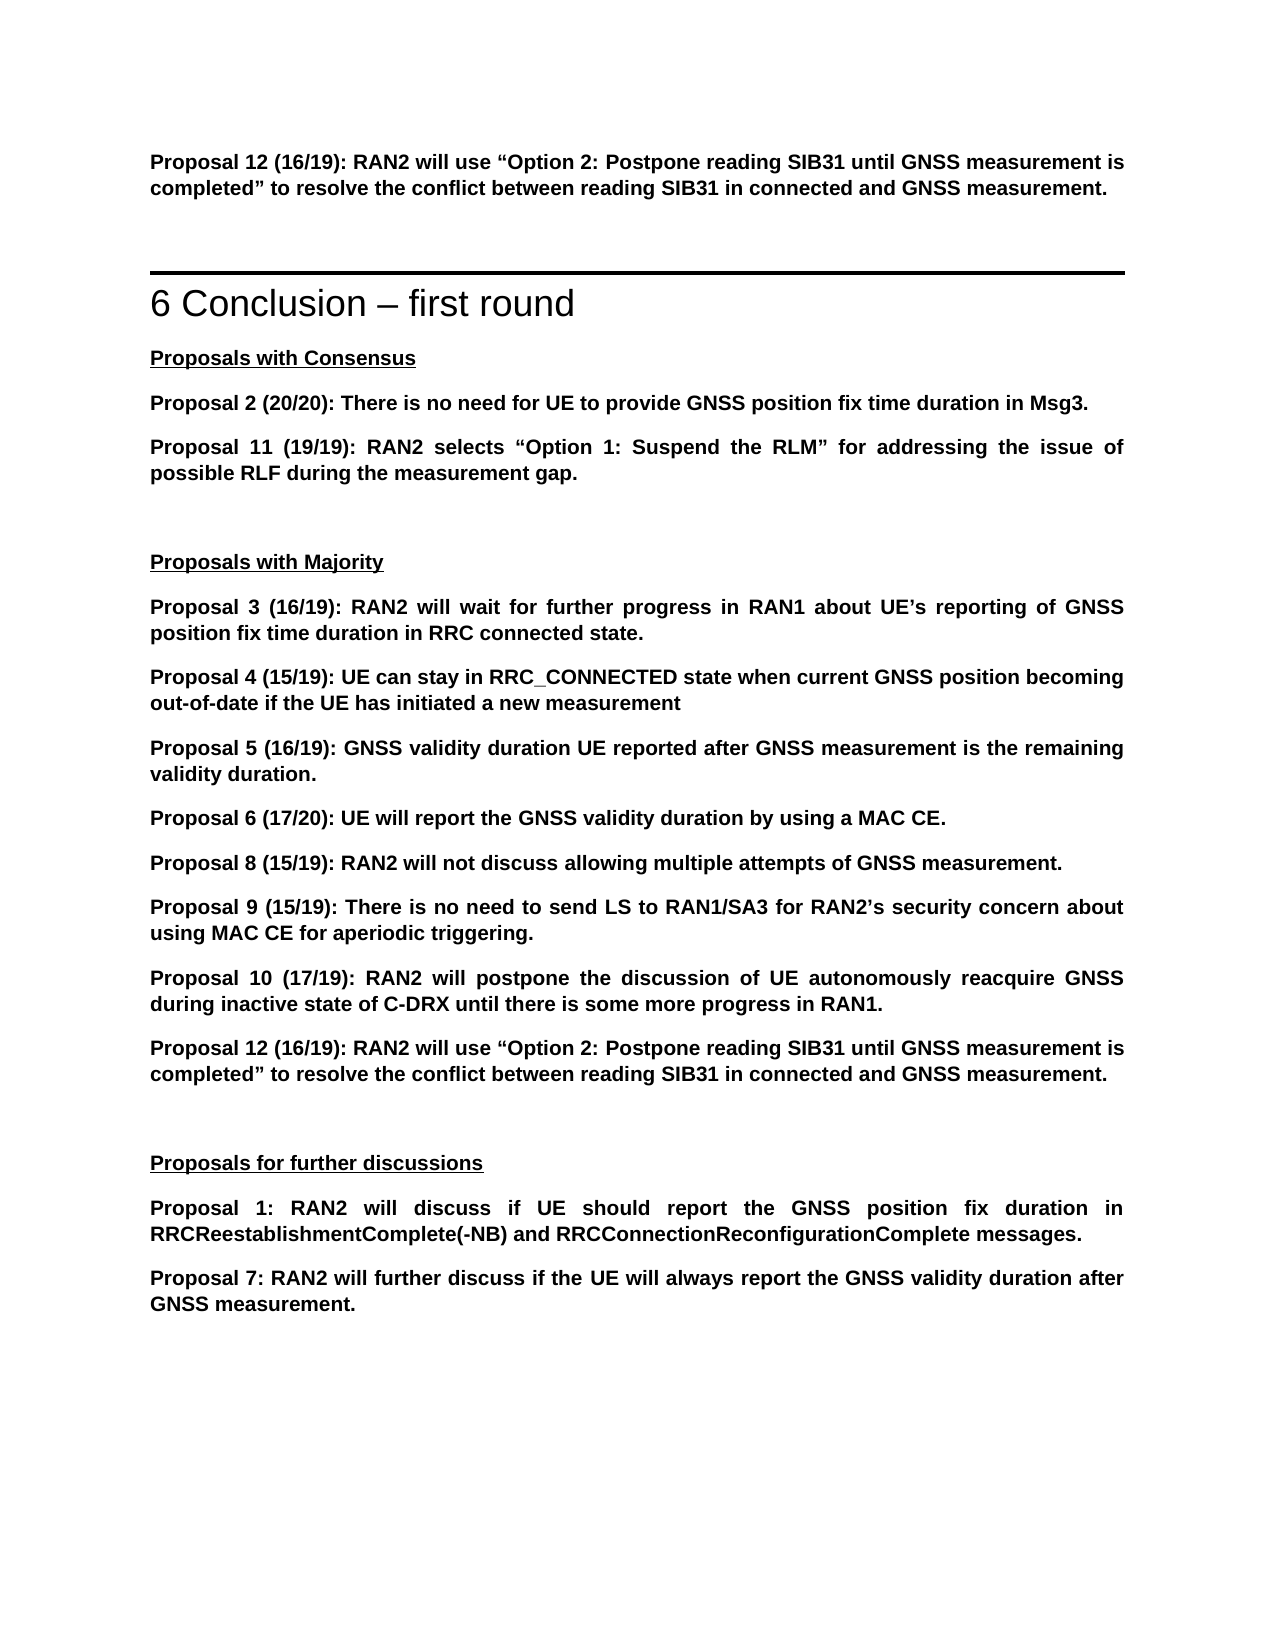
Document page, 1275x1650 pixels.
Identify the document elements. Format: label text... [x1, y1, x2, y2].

text Proposal 8 (15/19): RAN2 will not discuss allowing multiple attempts of GNSS measurement. [150, 851, 1125, 874]
text Proposals with Consensus [150, 346, 1125, 370]
text Proposal 6 (17/20): UE will report the GNSS validity duration by using a MAC CE. [150, 806, 1125, 830]
text Proposal 2 (20/20): There is no need for UE to provide GNSS position fix time duration in Msg3. [150, 391, 1125, 414]
text Proposal 12 (16/19): RAN2 will use “Option 2: Postpone reading SIB31 until GNSS measurement is completed” to resolve the conflict between reading SIB31 in connected and GNSS measurement. [150, 1036, 1125, 1086]
text Proposal 3 (16/19): RAN2 will wait for further progress in RAN1 about UE’s reporting of GNSS position fix time duration in RRC connected state. [150, 595, 1125, 644]
text Proposals with Majority [150, 550, 1125, 574]
text Proposal 12 (16/19): RAN2 will use “Option 2: Postpone reading SIB31 until GNSS measurement is completed” to resolve the conflict between reading SIB31 in connected and GNSS measurement. [150, 150, 1125, 200]
text Proposal 11 (19/19): RAN2 selects “Option 1: Suspend the RLM” for addressing the issue of possible RLF during the measurement gap. [150, 435, 1125, 485]
text Proposal 5 (16/19): GNSS validity duration UE reported after GNSS measurement is the remaining validity duration. [150, 736, 1125, 785]
text Proposal 4 (15/19): UE can stay in RRC_CONNECTED state when current GNSS position becoming out-of-date if the UE has initiated a new measurement [150, 665, 1125, 715]
text Proposals for further discussions [150, 1151, 1125, 1175]
text Proposal 7: RAN2 will further discuss if the UE will always report the GNSS validity duration after GNSS measurement. [150, 1266, 1125, 1316]
subtitle 6 Conclusion – first round [150, 275, 1125, 324]
text Proposal 1: RAN2 will discuss if UE should report the GNSS position fix duration in RRCReestablishmentComplete(-NB) and RRCConnectionReconfigurationComplete messages. [150, 1196, 1125, 1245]
text Proposal 9 (15/19): There is no need to send LS to RAN1/SA3 for RAN2’s security concern about using MAC CE for aperiodic triggering. [150, 895, 1125, 945]
text Proposal 10 (17/19): RAN2 will postpone the discussion of UE autonomously reacquire GNSS during inactive state of C-DRX until there is some more progress in RAN1. [150, 966, 1125, 1015]
